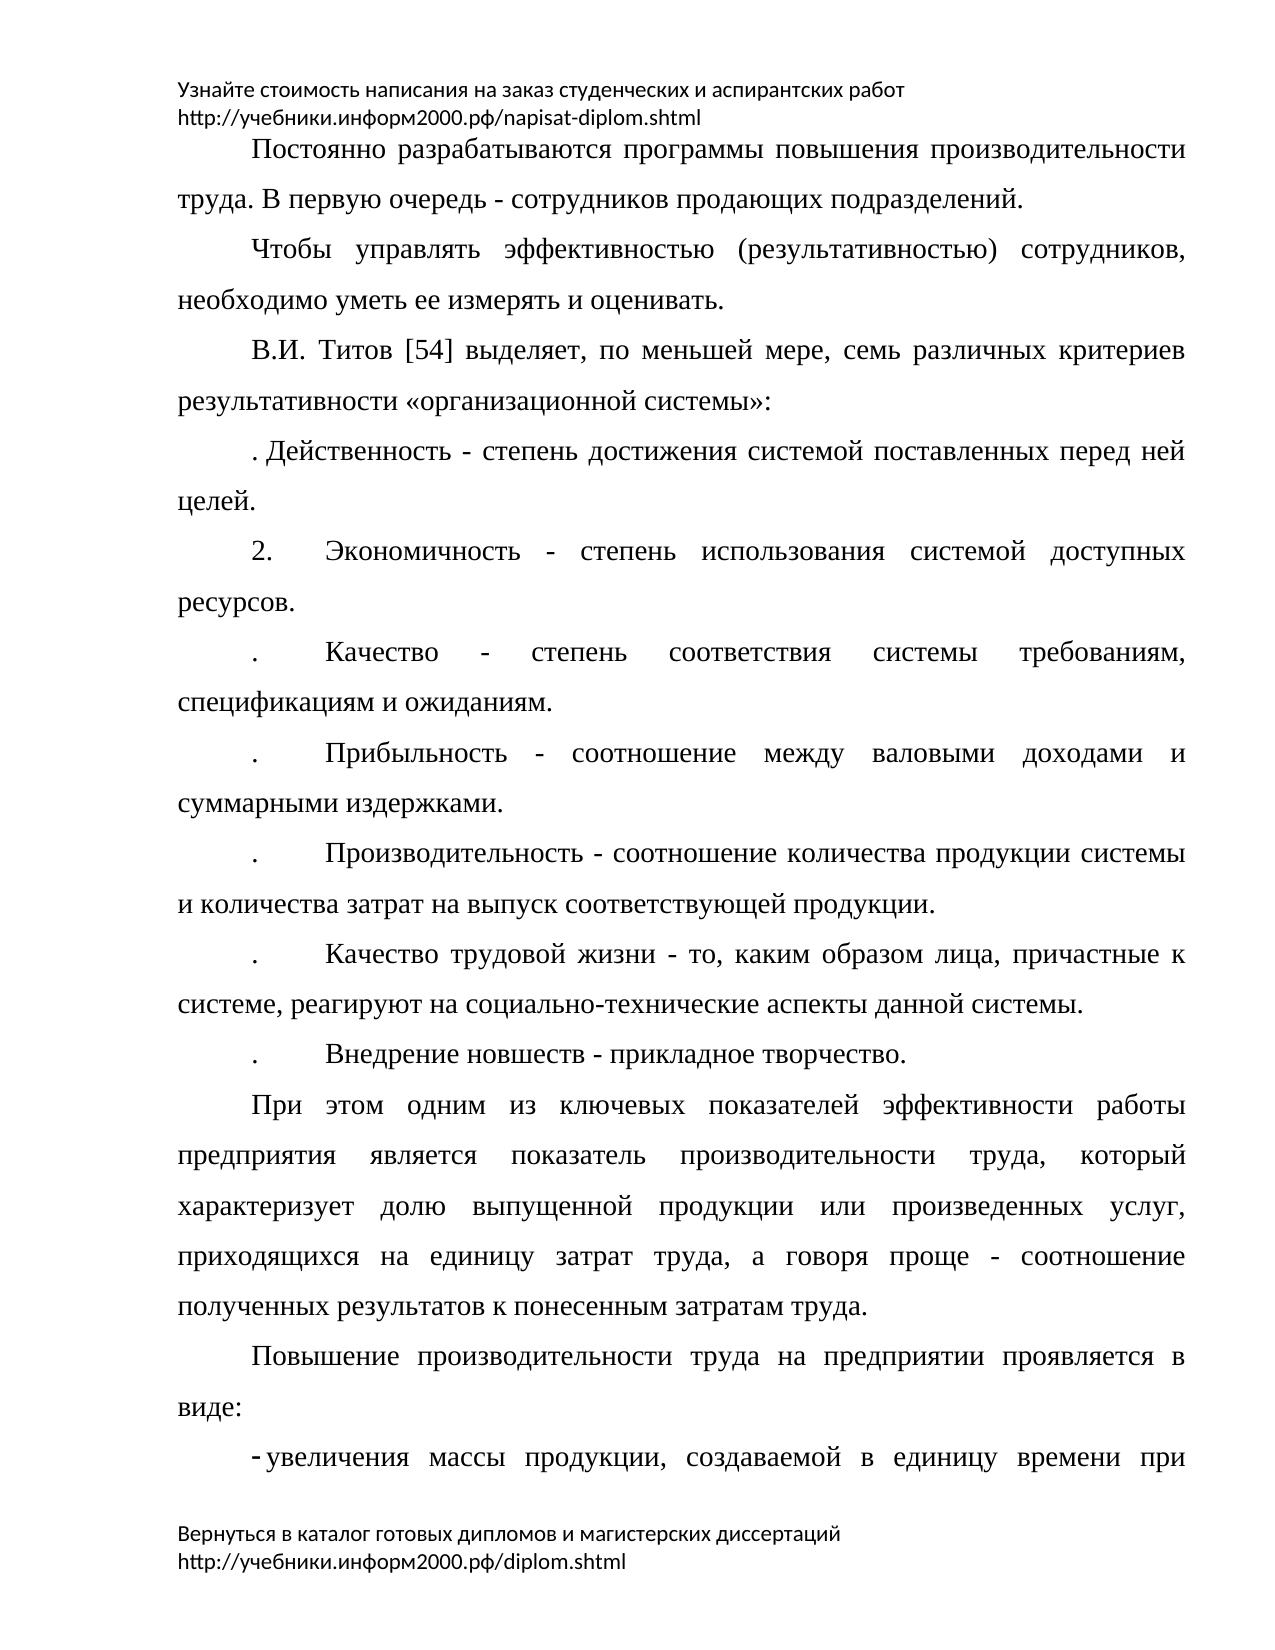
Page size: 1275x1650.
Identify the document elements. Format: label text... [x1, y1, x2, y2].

text . Производительность - соотношение количества продукции системы и количества затрат на выпуск соответствующей продукции. [177, 835, 1186, 919]
text . Прибыльность - соотношение между валовыми доходами и суммарными издержками. [177, 735, 1186, 819]
text . Качество - степень соответствия системы требованиям, спецификациям и ожиданиям. [177, 634, 1186, 718]
text . Качество трудовой жизни - то, каким образом лица, причастные к системе, реагируют на социально-технические аспекты данной системы. [177, 936, 1186, 1020]
text В.И. Титов [54] выделяет, по меньшей мере, семь различных критериев результативности «организационной системы»: [177, 332, 1186, 416]
text Чтобы управлять эффективностью (результативностью) сотрудников, необходимо уметь ее измерять и оценивать. [177, 232, 1186, 316]
text . Действенность - степень достижения системой поставленных перед ней целей. [177, 433, 1186, 517]
text 2. Экономичность - степень использования системой доступных ресурсов. [177, 533, 1186, 617]
text Повышение производительности труда на предприятии проявляется в виде: [177, 1338, 1186, 1422]
text Постоянно разрабатываются программы повышения производительности труда. В первую очередь - сотрудников продающих подразделений. [177, 131, 1186, 215]
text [177, 1439, 1186, 1473]
text . Внедрение новшеств - прикладное творчество. [177, 1037, 1186, 1070]
text При этом одним из ключевых показателей эффективности работы предприятия является показатель производительности труда, который характеризует долю выпущенной продукции или произведенных услуг, приходящихся на единицу затрат труда, а говоря проще - соотношение полученных результатов к понесенным затратам труда. [177, 1087, 1186, 1322]
